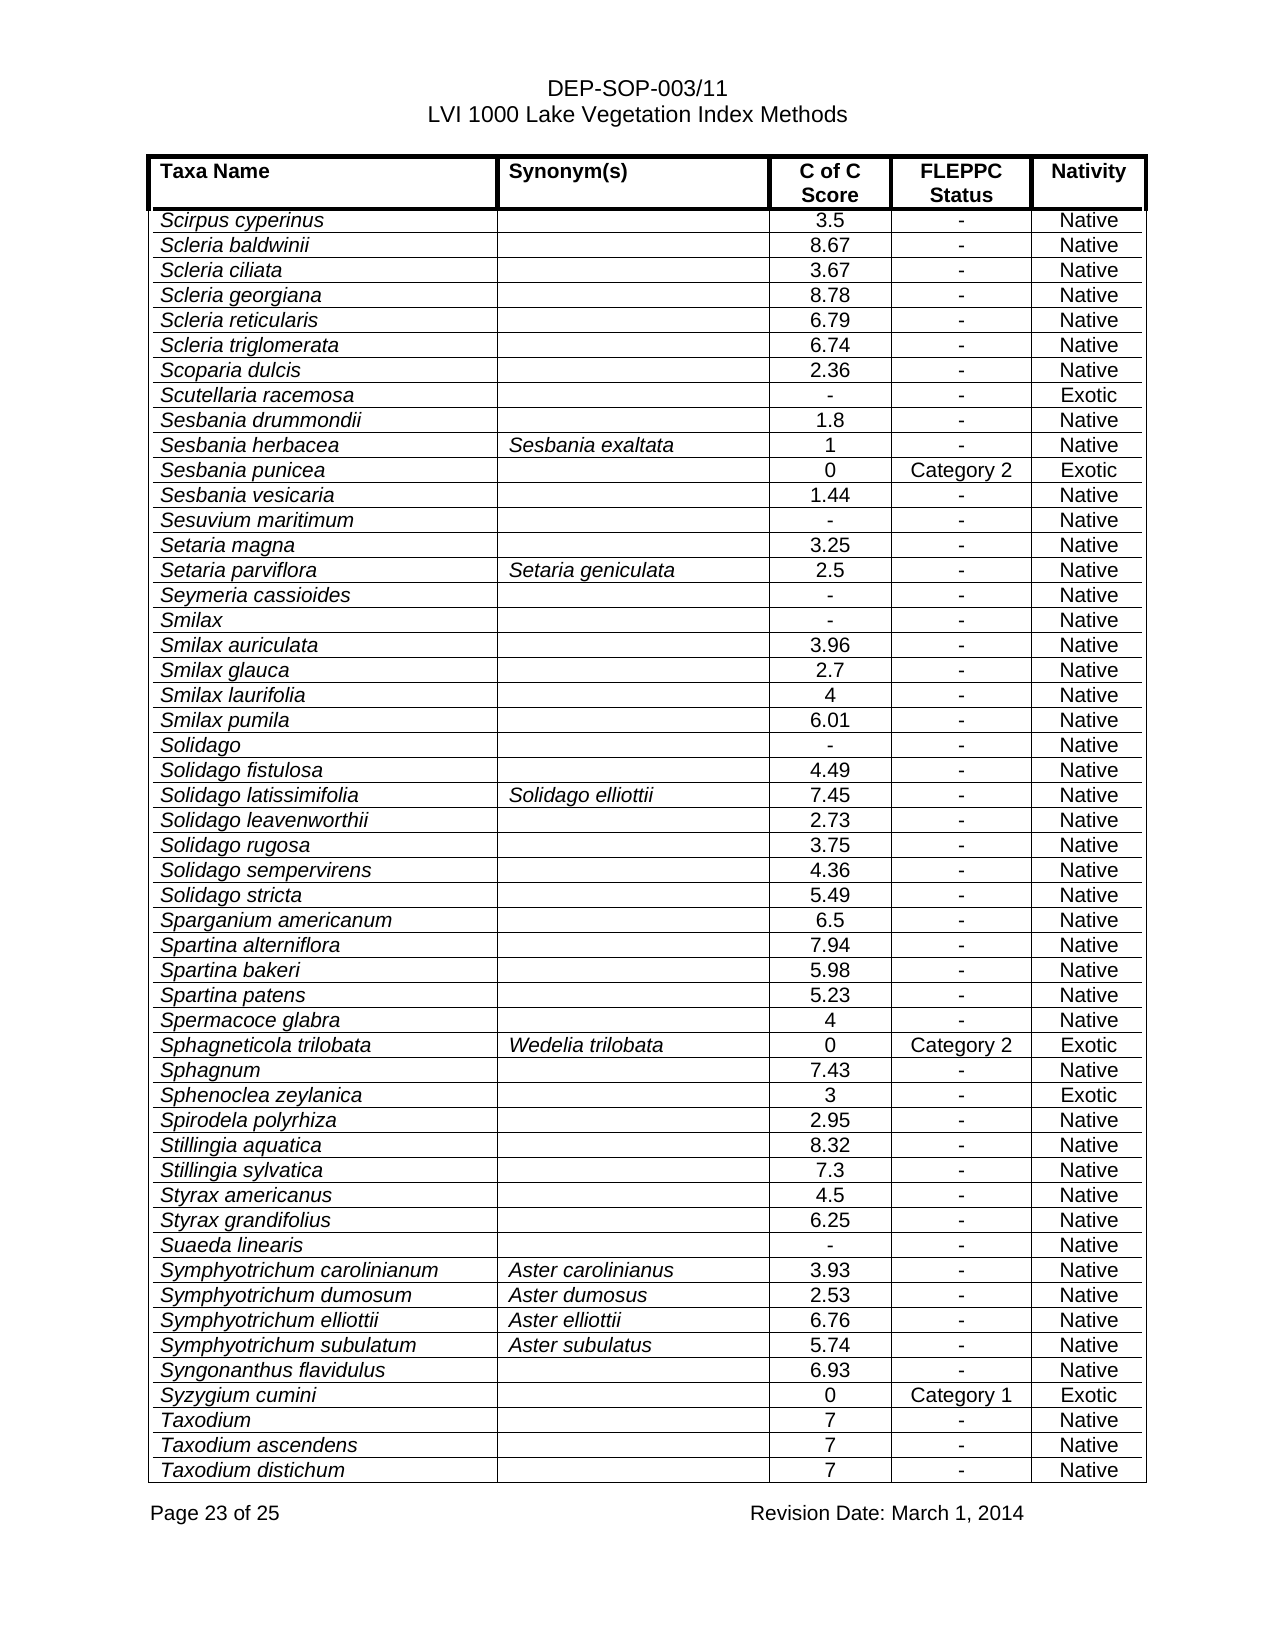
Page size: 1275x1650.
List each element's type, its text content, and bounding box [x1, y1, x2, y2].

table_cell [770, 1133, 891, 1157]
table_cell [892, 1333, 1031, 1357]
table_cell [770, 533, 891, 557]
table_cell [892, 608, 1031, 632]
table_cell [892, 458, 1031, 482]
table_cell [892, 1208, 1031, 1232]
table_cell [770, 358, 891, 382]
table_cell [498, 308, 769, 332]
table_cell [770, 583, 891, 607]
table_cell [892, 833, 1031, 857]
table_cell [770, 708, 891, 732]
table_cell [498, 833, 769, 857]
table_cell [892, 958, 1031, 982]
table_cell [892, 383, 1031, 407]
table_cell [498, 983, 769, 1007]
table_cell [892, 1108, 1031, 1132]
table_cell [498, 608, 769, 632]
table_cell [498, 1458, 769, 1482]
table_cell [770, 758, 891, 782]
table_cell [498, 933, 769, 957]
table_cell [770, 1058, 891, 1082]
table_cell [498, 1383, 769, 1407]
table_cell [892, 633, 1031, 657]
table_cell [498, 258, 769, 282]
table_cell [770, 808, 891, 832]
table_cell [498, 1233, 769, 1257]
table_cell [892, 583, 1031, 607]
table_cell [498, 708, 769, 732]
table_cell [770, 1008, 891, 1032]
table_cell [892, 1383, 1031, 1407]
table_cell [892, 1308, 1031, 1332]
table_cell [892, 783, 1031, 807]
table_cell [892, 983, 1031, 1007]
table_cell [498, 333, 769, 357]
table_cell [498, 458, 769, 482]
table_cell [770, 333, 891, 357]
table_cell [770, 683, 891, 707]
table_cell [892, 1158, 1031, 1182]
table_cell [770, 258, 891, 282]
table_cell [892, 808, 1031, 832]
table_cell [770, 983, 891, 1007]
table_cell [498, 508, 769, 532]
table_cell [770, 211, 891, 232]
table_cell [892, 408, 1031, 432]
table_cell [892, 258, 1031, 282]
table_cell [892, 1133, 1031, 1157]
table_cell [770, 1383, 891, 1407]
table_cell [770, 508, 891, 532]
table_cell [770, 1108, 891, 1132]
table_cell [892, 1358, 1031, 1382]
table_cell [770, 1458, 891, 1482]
table_header FLEPPC Status [893, 159, 1029, 207]
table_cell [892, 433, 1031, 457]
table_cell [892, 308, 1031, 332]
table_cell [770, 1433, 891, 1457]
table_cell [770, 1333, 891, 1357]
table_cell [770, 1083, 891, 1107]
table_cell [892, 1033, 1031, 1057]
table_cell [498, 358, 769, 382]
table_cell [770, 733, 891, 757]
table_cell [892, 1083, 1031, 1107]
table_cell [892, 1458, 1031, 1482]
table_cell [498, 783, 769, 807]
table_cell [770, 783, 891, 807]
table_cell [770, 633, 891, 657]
table_header Taxa Name [151, 159, 495, 207]
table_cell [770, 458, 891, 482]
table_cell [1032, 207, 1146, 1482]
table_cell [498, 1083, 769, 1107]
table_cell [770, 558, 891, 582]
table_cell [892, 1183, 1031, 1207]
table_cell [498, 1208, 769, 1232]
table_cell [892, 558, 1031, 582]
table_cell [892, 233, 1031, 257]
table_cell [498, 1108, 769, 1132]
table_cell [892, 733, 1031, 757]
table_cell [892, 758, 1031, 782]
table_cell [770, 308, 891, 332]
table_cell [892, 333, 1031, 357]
table_header Nativity [1034, 159, 1144, 207]
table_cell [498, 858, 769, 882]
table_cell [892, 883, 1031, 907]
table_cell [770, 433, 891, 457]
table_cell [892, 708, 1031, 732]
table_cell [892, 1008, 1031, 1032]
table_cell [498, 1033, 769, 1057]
table_header C of C Score [772, 159, 889, 207]
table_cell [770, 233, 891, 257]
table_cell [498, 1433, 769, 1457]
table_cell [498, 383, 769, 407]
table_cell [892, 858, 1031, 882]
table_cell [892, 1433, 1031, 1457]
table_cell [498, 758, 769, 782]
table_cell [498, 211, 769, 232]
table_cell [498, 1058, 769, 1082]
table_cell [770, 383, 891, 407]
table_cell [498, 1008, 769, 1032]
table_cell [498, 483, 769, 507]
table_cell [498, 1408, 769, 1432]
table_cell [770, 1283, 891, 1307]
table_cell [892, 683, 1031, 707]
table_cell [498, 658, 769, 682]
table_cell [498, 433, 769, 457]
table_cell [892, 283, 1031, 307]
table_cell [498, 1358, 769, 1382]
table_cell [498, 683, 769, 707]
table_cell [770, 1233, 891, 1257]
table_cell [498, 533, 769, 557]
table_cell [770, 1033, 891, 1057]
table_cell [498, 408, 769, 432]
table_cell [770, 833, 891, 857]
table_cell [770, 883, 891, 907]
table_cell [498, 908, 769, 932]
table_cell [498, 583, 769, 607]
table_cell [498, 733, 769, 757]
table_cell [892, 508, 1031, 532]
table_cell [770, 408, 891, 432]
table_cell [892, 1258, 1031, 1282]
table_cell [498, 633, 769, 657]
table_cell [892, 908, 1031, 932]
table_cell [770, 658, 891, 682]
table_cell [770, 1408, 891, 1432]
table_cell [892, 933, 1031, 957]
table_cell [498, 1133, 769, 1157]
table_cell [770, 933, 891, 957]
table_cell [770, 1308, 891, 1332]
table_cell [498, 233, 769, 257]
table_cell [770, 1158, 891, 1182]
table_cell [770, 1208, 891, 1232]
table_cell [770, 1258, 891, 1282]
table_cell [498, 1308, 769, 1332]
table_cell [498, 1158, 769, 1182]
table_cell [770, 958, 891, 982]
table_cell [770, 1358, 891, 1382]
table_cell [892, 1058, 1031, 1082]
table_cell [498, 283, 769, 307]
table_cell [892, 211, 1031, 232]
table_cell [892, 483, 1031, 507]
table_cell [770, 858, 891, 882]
table_header Synonym(s) [500, 159, 767, 207]
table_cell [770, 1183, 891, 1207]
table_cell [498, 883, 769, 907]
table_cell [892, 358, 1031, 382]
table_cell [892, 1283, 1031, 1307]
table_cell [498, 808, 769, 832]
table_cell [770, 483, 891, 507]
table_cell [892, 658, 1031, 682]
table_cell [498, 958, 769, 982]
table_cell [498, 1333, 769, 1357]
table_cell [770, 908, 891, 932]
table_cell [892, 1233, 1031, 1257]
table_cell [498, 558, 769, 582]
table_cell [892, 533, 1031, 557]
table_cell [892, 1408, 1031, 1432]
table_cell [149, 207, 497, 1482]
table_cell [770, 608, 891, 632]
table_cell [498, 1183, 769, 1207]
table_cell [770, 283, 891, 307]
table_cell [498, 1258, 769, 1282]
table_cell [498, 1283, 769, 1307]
